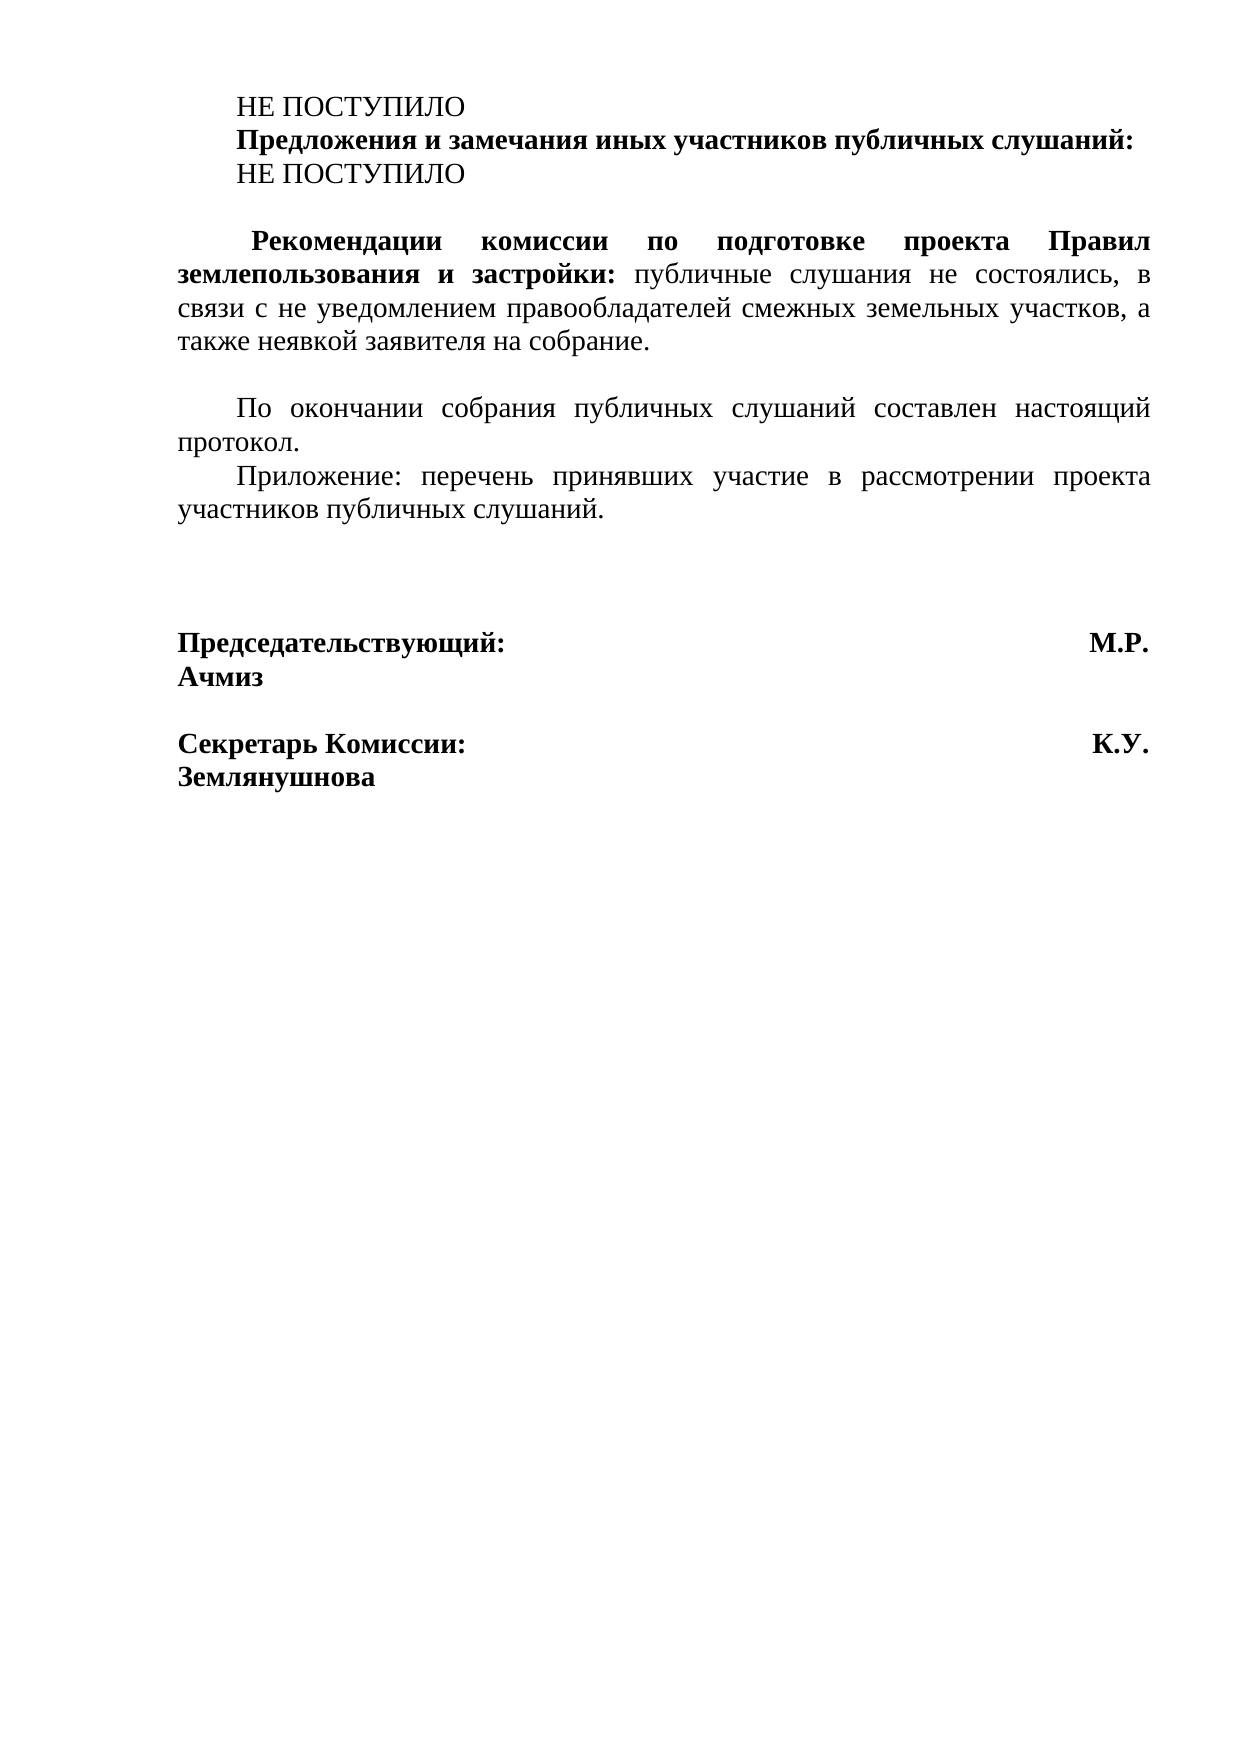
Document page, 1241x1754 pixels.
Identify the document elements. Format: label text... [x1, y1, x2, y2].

text Предложения и замечания иных участников публичных слушаний: [177, 122, 1152, 156]
text По окончании собрания публичных слушаний составлен настоящий протокол. [177, 391, 1152, 458]
text Рекомендации комиссии по подготовке проекта Правил землепользования и застройки: публичные слушания не состоялись, в связи с не уведомлением правообладателей смежных земельных участков, а также неявкой заявителя на собрание. [177, 223, 1152, 357]
text НЕ ПОСТУПИЛО [177, 156, 1152, 189]
text Председательствующий: М.Р. Ачмиз [177, 625, 1152, 692]
text Приложение: перечень принявших участие в рассмотрении проекта участников публичных слушаний. [177, 458, 1152, 525]
text НЕ ПОСТУПИЛО [177, 89, 1152, 122]
text Секретарь Комиссии: К.У. Землянушнова [177, 726, 1152, 793]
